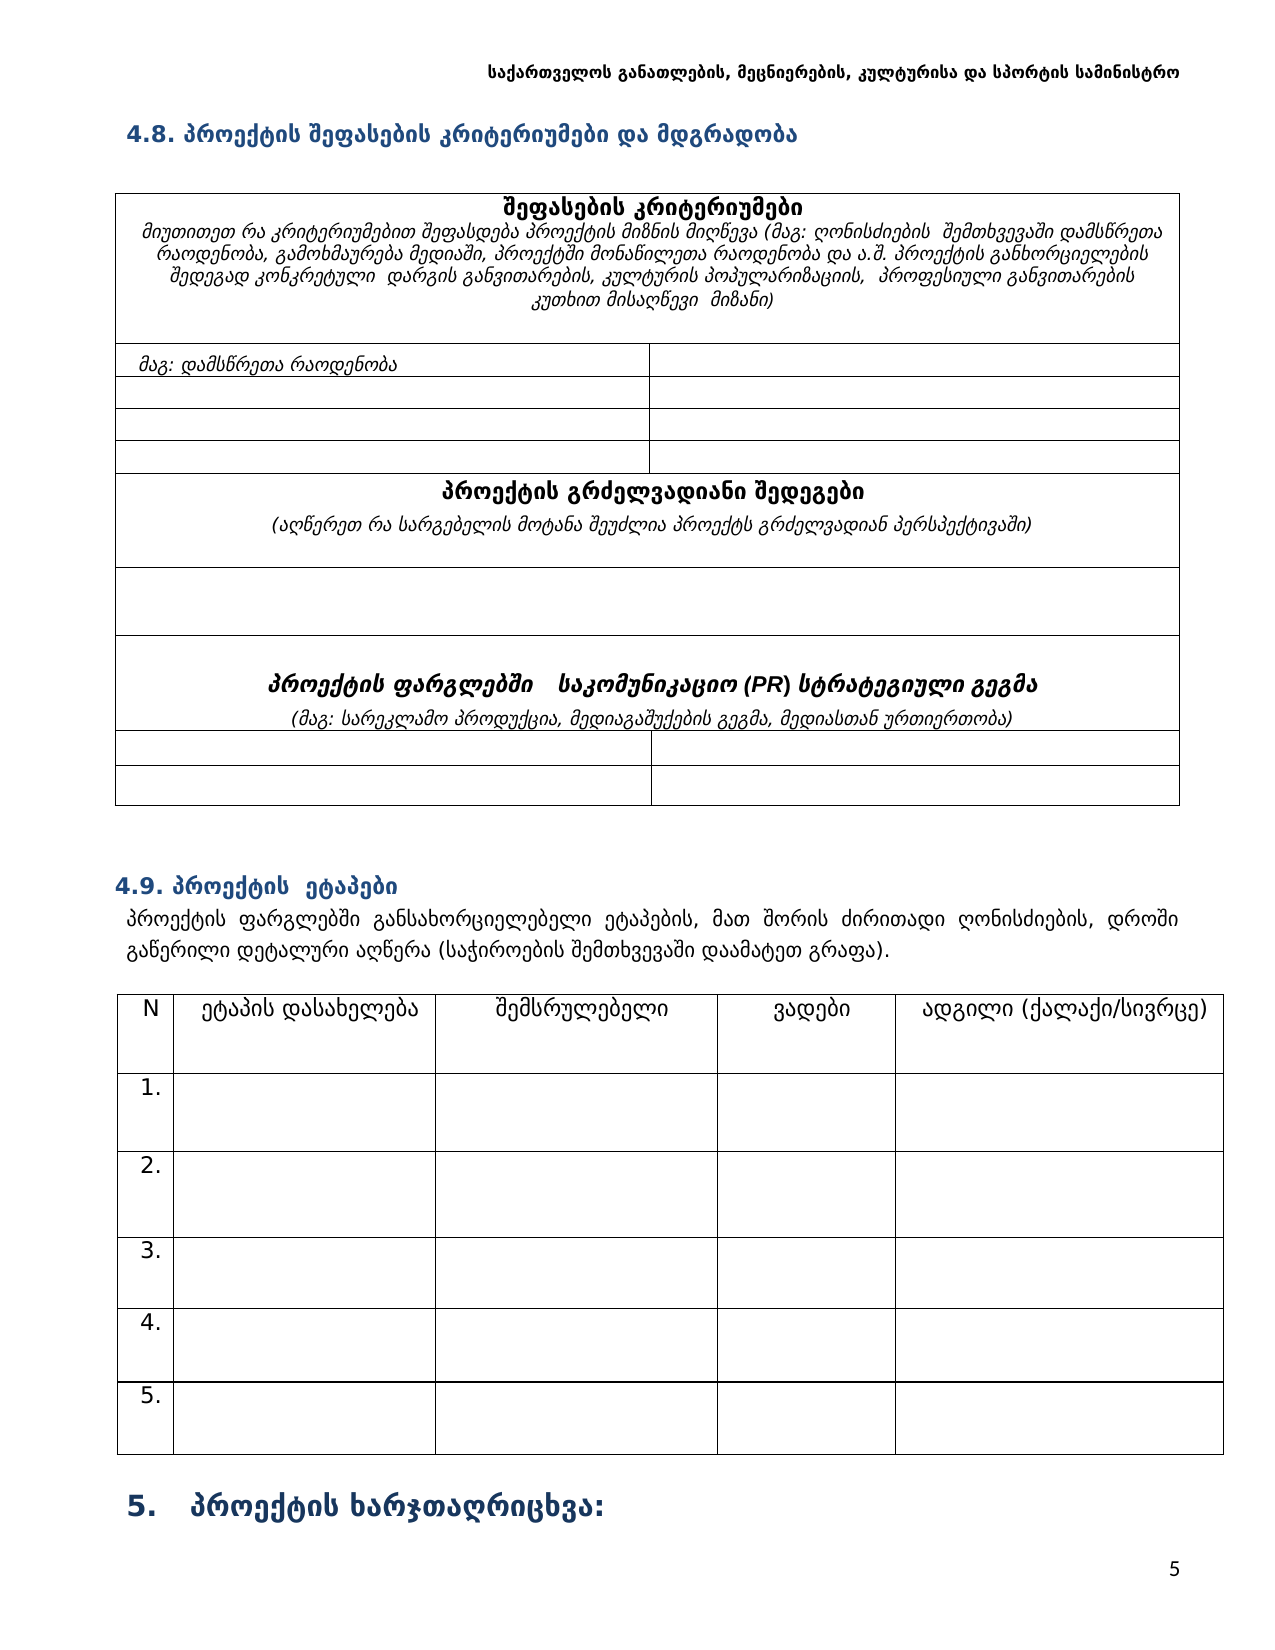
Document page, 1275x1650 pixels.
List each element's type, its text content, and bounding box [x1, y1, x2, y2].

table_cell [650, 344, 1179, 376]
table_cell [174, 1309, 435, 1381]
table_cell [174, 1152, 435, 1237]
table_cell [116, 377, 649, 408]
table_header ეტაპის დასახელება [174, 995, 435, 1073]
table_header ადგილი (ქალაქი/სივრცე) [896, 995, 1223, 1073]
table_cell [174, 1238, 435, 1308]
table_cell 3. [118, 1238, 173, 1308]
table_cell პროექტის ფარგლებში საკომუნიკაციო (PR) სტრატეგიული გეგმა (მაგ: სარეკლამო პროდუქცია, მედიაგაშუქების გეგმა, მედიასთან ურთიერთობა) [116, 636, 1179, 730]
table_cell 4. [118, 1309, 173, 1381]
table_cell [718, 1309, 895, 1381]
table_cell [116, 409, 649, 440]
table_cell [116, 731, 651, 764]
table_cell [174, 1074, 435, 1151]
table_cell 2. [118, 1152, 173, 1237]
table_cell 5. [118, 1383, 173, 1454]
table_cell [652, 766, 1179, 805]
table_cell [896, 1383, 1223, 1454]
table_cell [718, 1238, 895, 1308]
table_cell [436, 1383, 717, 1454]
list პროექტის ხარჯთაღრიცხვა: [126, 1489, 1180, 1523]
table_cell [436, 1309, 717, 1381]
table_cell [650, 441, 1179, 472]
table_cell [650, 377, 1179, 408]
table_cell [436, 1238, 717, 1308]
table_cell 1. [118, 1074, 173, 1151]
table_cell [718, 1152, 895, 1237]
table_cell [650, 409, 1179, 440]
table_cell [116, 766, 651, 805]
table_cell [174, 1383, 435, 1454]
text 4.8. პროექტის შეფასების კრიტერიუმები და მდგრადობა [126, 117, 1180, 148]
table_cell [116, 568, 1179, 635]
text 4.9. პროექტის ეტაპები [114, 869, 1180, 900]
table_cell [436, 1152, 717, 1237]
text პროექტის ფარგლებში განსახორციელებელი ეტაპების, მათ შორის ძირითადი ღონისძიების, დროში გაწერილი დეტალური აღწერა (საჭიროების შემთხვევაში დაამატეთ გრაფა). [126, 900, 1180, 963]
table_header შეფასების კრიტერიუმები მიუთითეთ რა კრიტერიუმებით შეფასდება პროექტის მიზნის მიღწევა (მაგ: ღონისძიების შემთხვევაში დამსწრეთა რაოდენობა, გამოხმაურება მედიაში, პროექტში მონაწილეთა რაოდენობა და ა.შ. პროექტის განხორციელების შედეგად კონკრეტული დარგის განვითარების, კულტურის პოპულარიზაციის, პროფესიული განვითარების კუთხით მისაღწევი მიზანი) [116, 194, 1179, 343]
table_header N [118, 995, 173, 1073]
table_cell [652, 731, 1179, 764]
table_header შემსრულებელი [436, 995, 717, 1073]
table_cell [718, 1383, 895, 1454]
table_cell [896, 1152, 1223, 1237]
table_cell [896, 1309, 1223, 1381]
table_cell [896, 1238, 1223, 1308]
table_cell პროექტის გრძელვადიანი შედეგები (აღწერეთ რა სარგებელის მოტანა შეუძლია პროექტს გრძელვადიან პერსპექტივაში) [116, 474, 1179, 567]
table_cell [436, 1074, 717, 1151]
table_cell მაგ: დამსწრეთა რაოდენობა [116, 344, 649, 376]
table_cell [718, 1074, 895, 1151]
table_cell [896, 1074, 1223, 1151]
table_header ვადები [718, 995, 895, 1073]
table_cell [116, 441, 649, 472]
